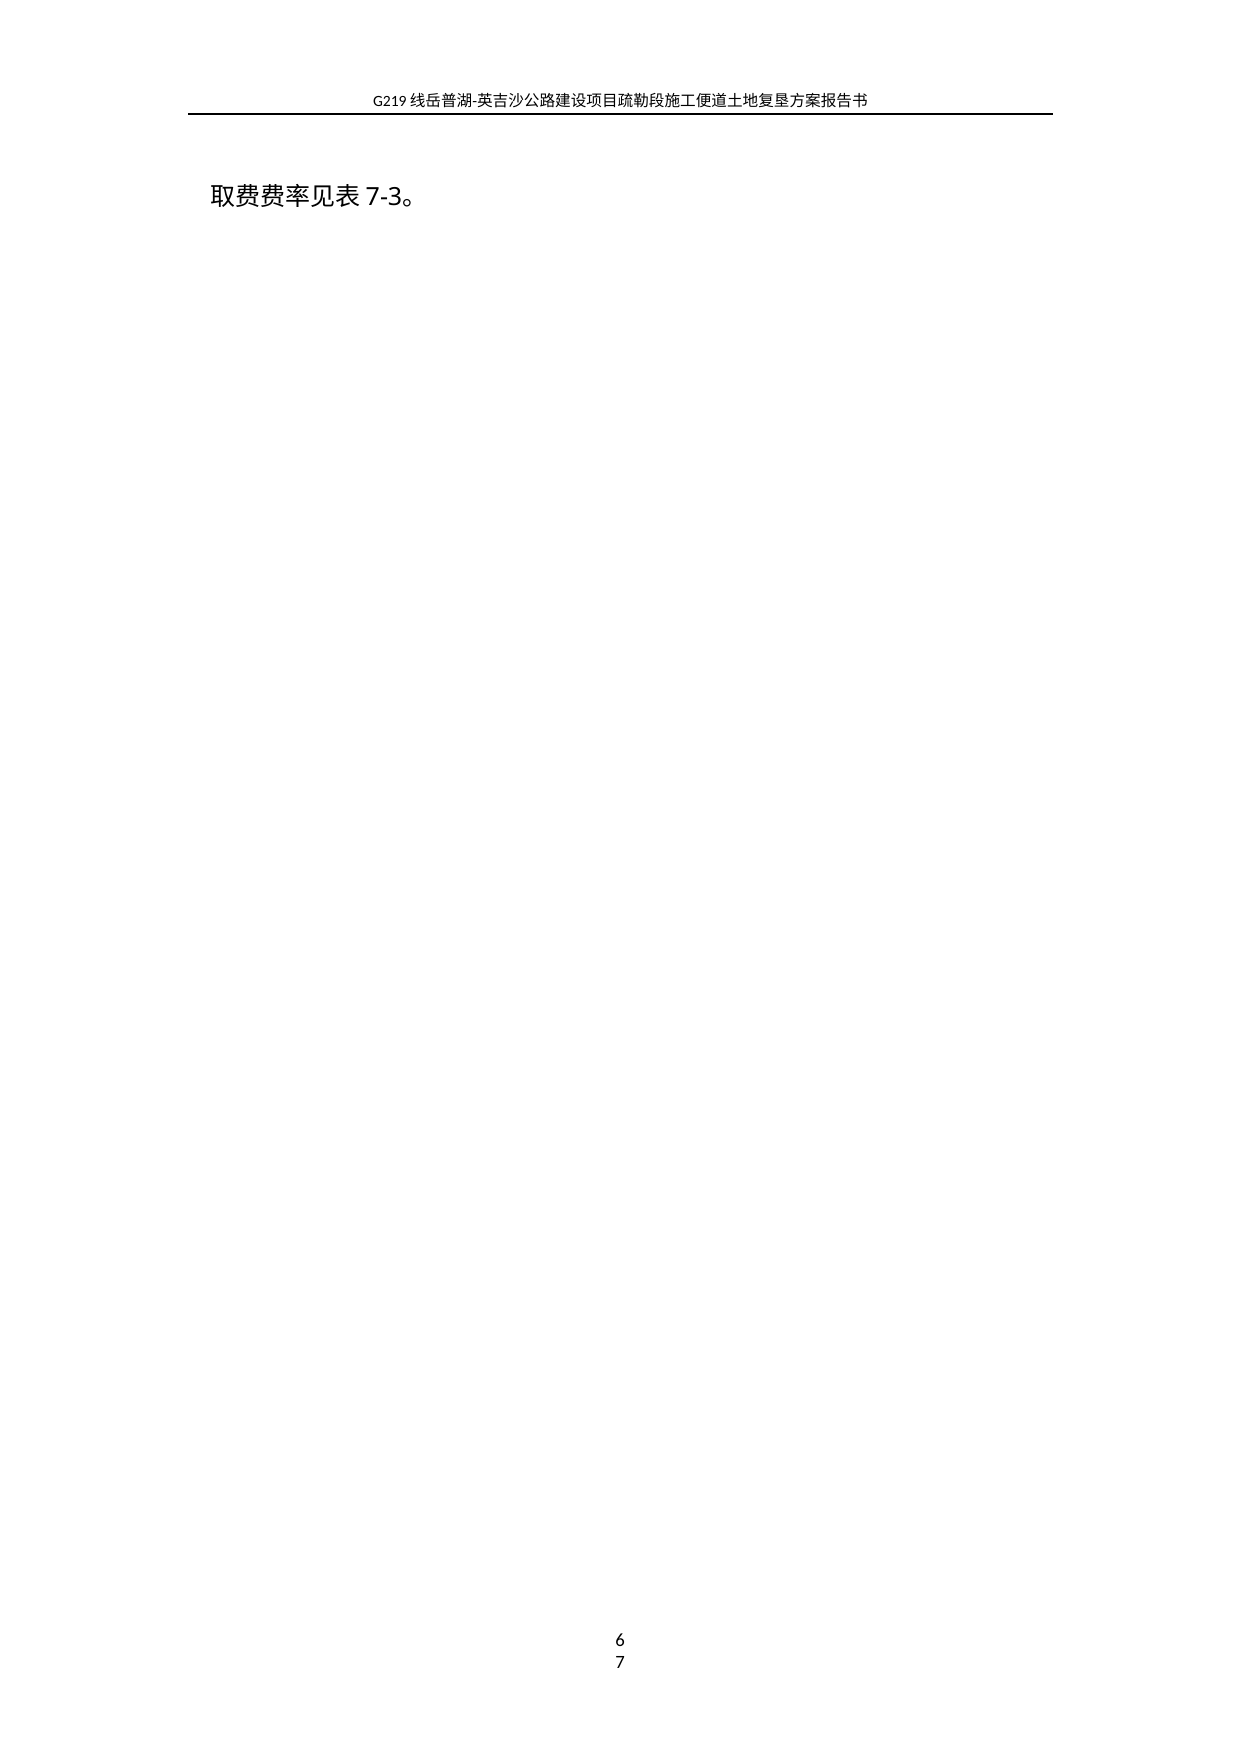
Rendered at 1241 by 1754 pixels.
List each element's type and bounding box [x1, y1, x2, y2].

text [210, 162, 1053, 227]
